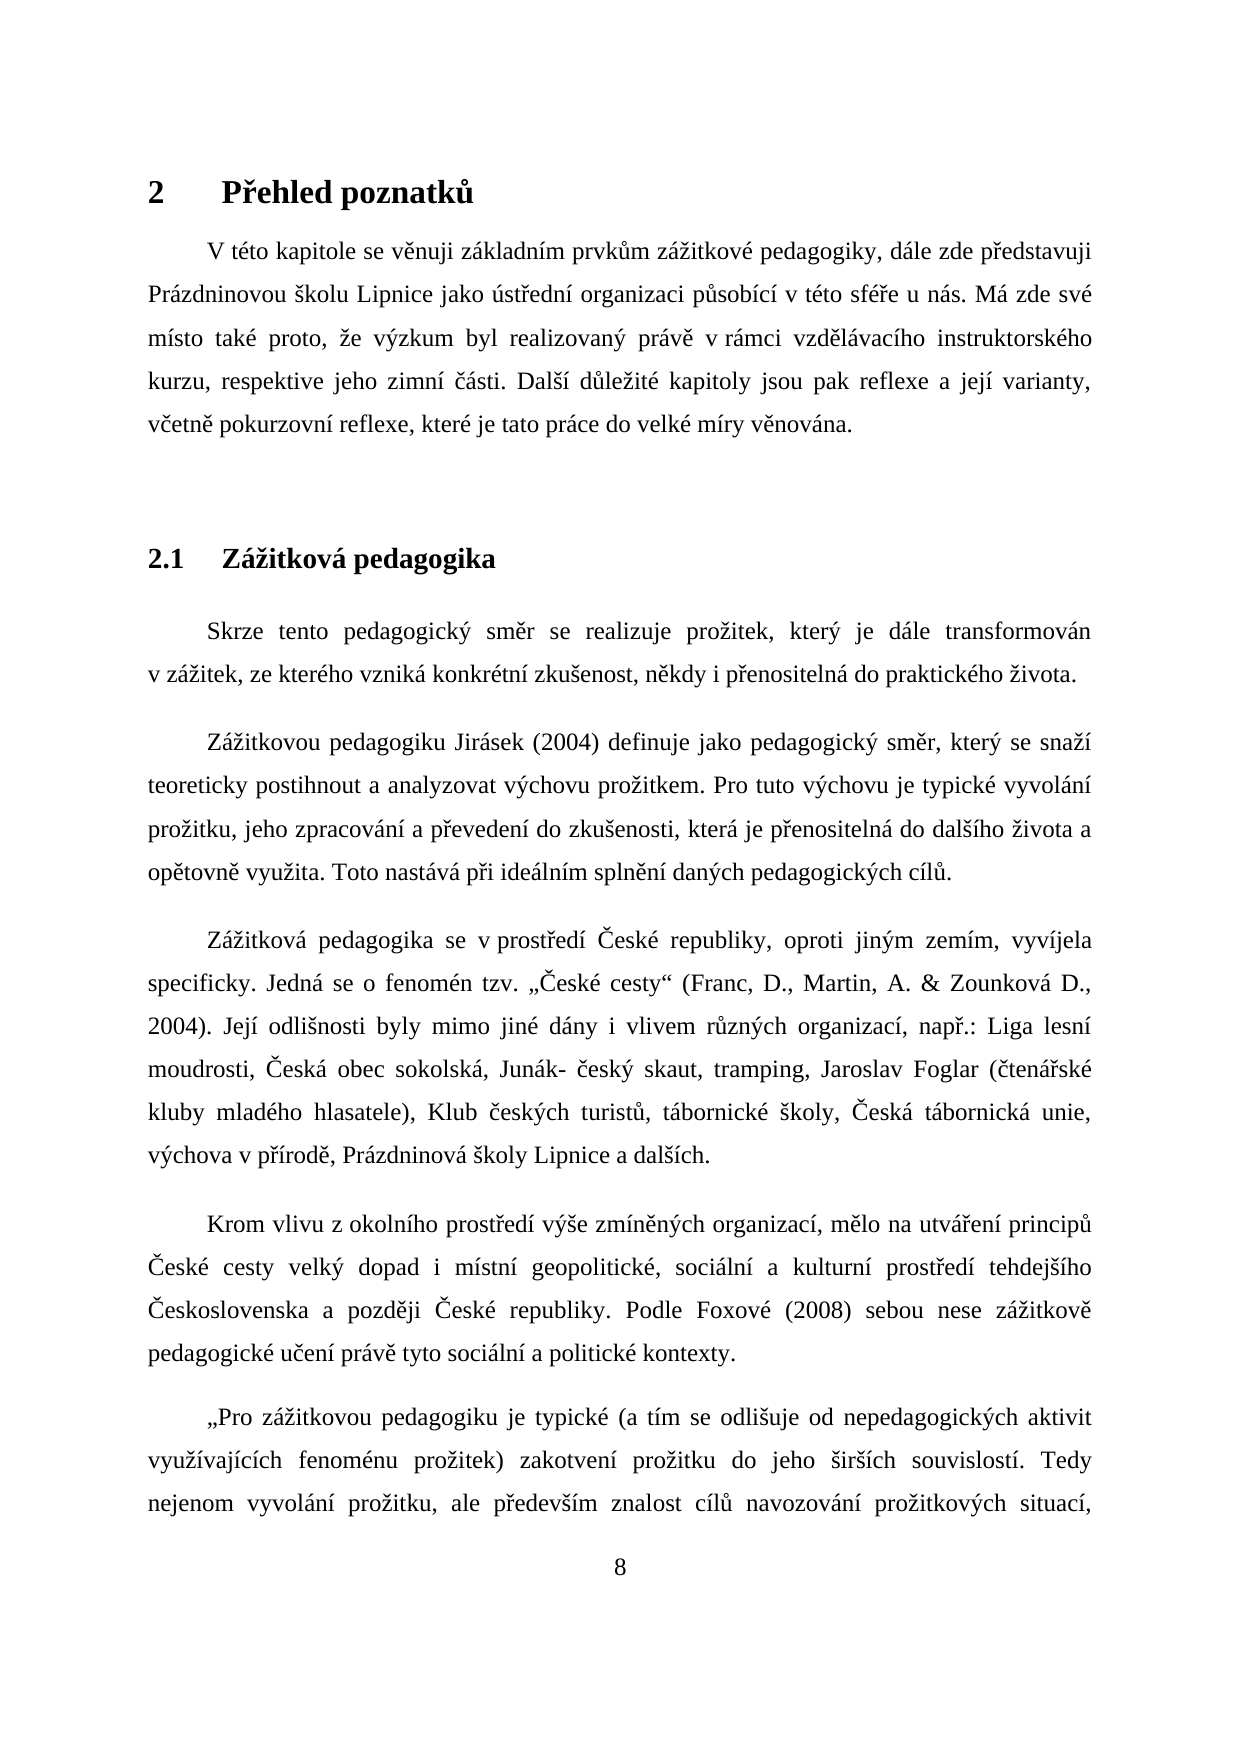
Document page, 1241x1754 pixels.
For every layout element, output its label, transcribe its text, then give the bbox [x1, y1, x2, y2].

text Skrze tento pedagogický směr se realizuje prožitek, který je dále transformován v zážitek, ze kterého vzniká konkrétní zkušenost, někdy i přenositelná do praktického života. [148, 616, 1093, 688]
text Zážitkovou pedagogiku Jirásek (2004) definuje jako pedagogický směr, který se snaží teoreticky postihnout a analyzovat výchovu prožitkem. Pro tuto výchovu je typické vyvolání prožitku, jeho zpracování a převedení do zkušenosti, která je přenositelná do dalšího života a opětovně využita. Toto nastává při ideálním splnění daných pedagogických cílů. [148, 727, 1093, 886]
subtitle 2.1 Zážitková pedagogika [148, 541, 1093, 574]
text Krom vlivu z okolního prostředí výše zmíněných organizací, mělo na utváření principů České cesty velký dopad i místní geopolitické, sociální a kulturní prostředí tehdejšího Československa a později České republiky. Podle Foxové (2008) sebou nese zážitkově pedagogické učení právě tyto sociální a politické kontexty. [148, 1209, 1093, 1367]
subtitle 2 Přehled poznatků [148, 173, 1093, 211]
text Zážitková pedagogika se v prostředí České republiky, oproti jiným zemím, vyvíjela specificky. Jedná se o fenomén tzv. „České cesty“ (Franc, D., Martin, A. & Zounková D., 2004). Její odlišnosti byly mimo jiné dány i vlivem různých organizací, např.: Liga lesní moudrosti, Česká obec sokolská, Junák- český skaut, tramping, Jaroslav Foglar (čtenářské kluby mladého hlasatele), Klub českých turistů, tábornické školy, Česká tábornická unie, výchova v přírodě, Prázdninová školy Lipnice a dalších. [148, 925, 1093, 1169]
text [148, 1402, 1093, 1517]
text V této kapitole se věnuji základním prvkům zážitkové pedagogiky, dále zde představuji Prázdninovou školu Lipnice jako ústřední organizaci působící v této sféře u nás. Má zde své místo také proto, že výzkum byl realizovaný právě v rámci vzdělávacího instruktorského kurzu, respektive jeho zimní části. Další důležité kapitoly jsou pak reflexe a její varianty, včetně pokurzovní reflexe, které je tato práce do velké míry věnována. [148, 236, 1093, 438]
